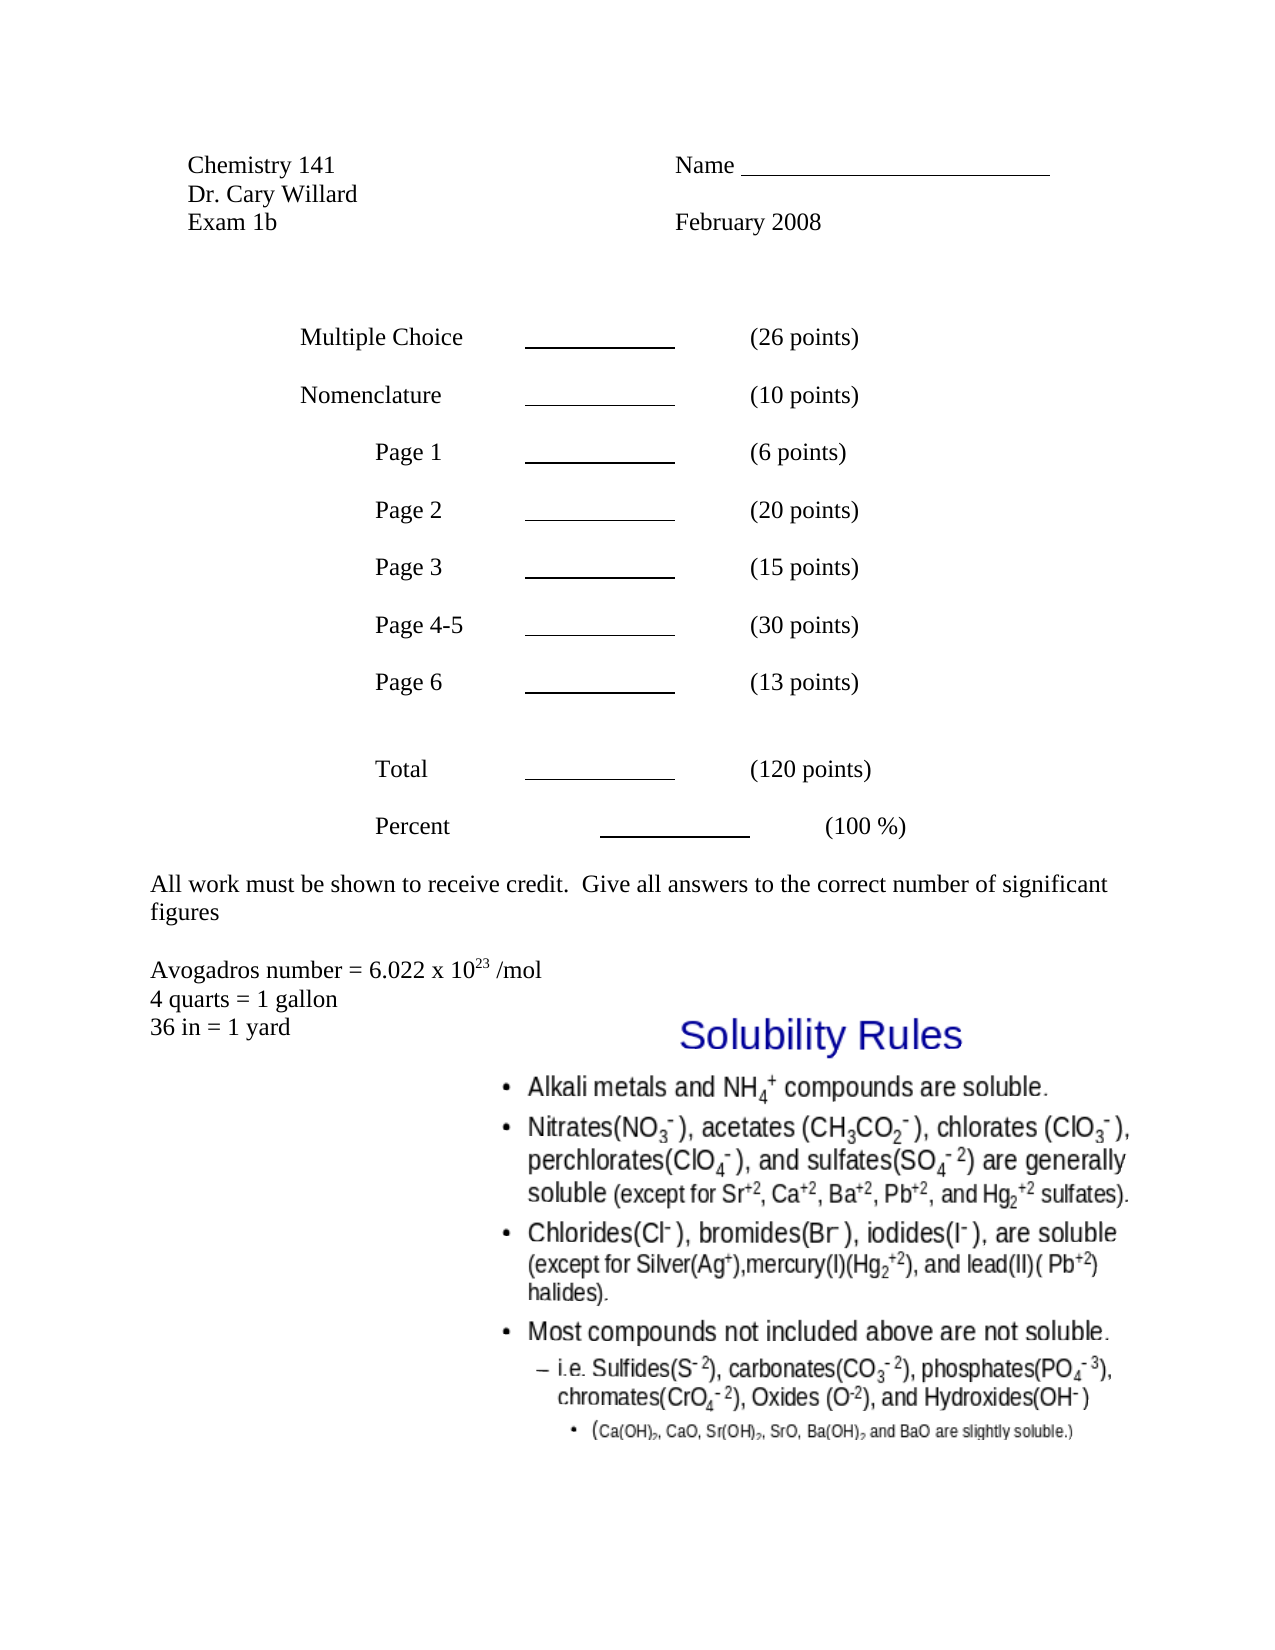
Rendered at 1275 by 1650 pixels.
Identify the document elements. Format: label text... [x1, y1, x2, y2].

text All work must be shown to receive credit. Give all answers to the correct number of significant figures [150, 869, 1125, 926]
text 36 in = 1 yard [150, 1012, 1125, 1041]
text Page 4-5 (30 points) [187, 610, 1125, 639]
text Exam 1b February 2008 [187, 207, 1125, 236]
text Multiple Choice (26 points) [187, 322, 1125, 351]
text Nomenclature (10 points) [187, 380, 1125, 409]
text Total (120 points) [150, 754, 1125, 782]
text Percent (100 %) [150, 811, 1125, 840]
text Chemistry 141 Name [187, 150, 1125, 179]
text Page 2 (20 points) [187, 495, 1125, 524]
text Avogadros number = 6.022 x 1023 /mol [150, 955, 1125, 984]
text Page 6 (13 points) [187, 667, 1125, 696]
text Dr. [187, 179, 1125, 207]
text Page 3 (15 points) [187, 552, 1125, 581]
text 4 quarts = 1 gallon [150, 984, 1125, 1012]
text Page 1 (6 points) [187, 437, 1125, 466]
